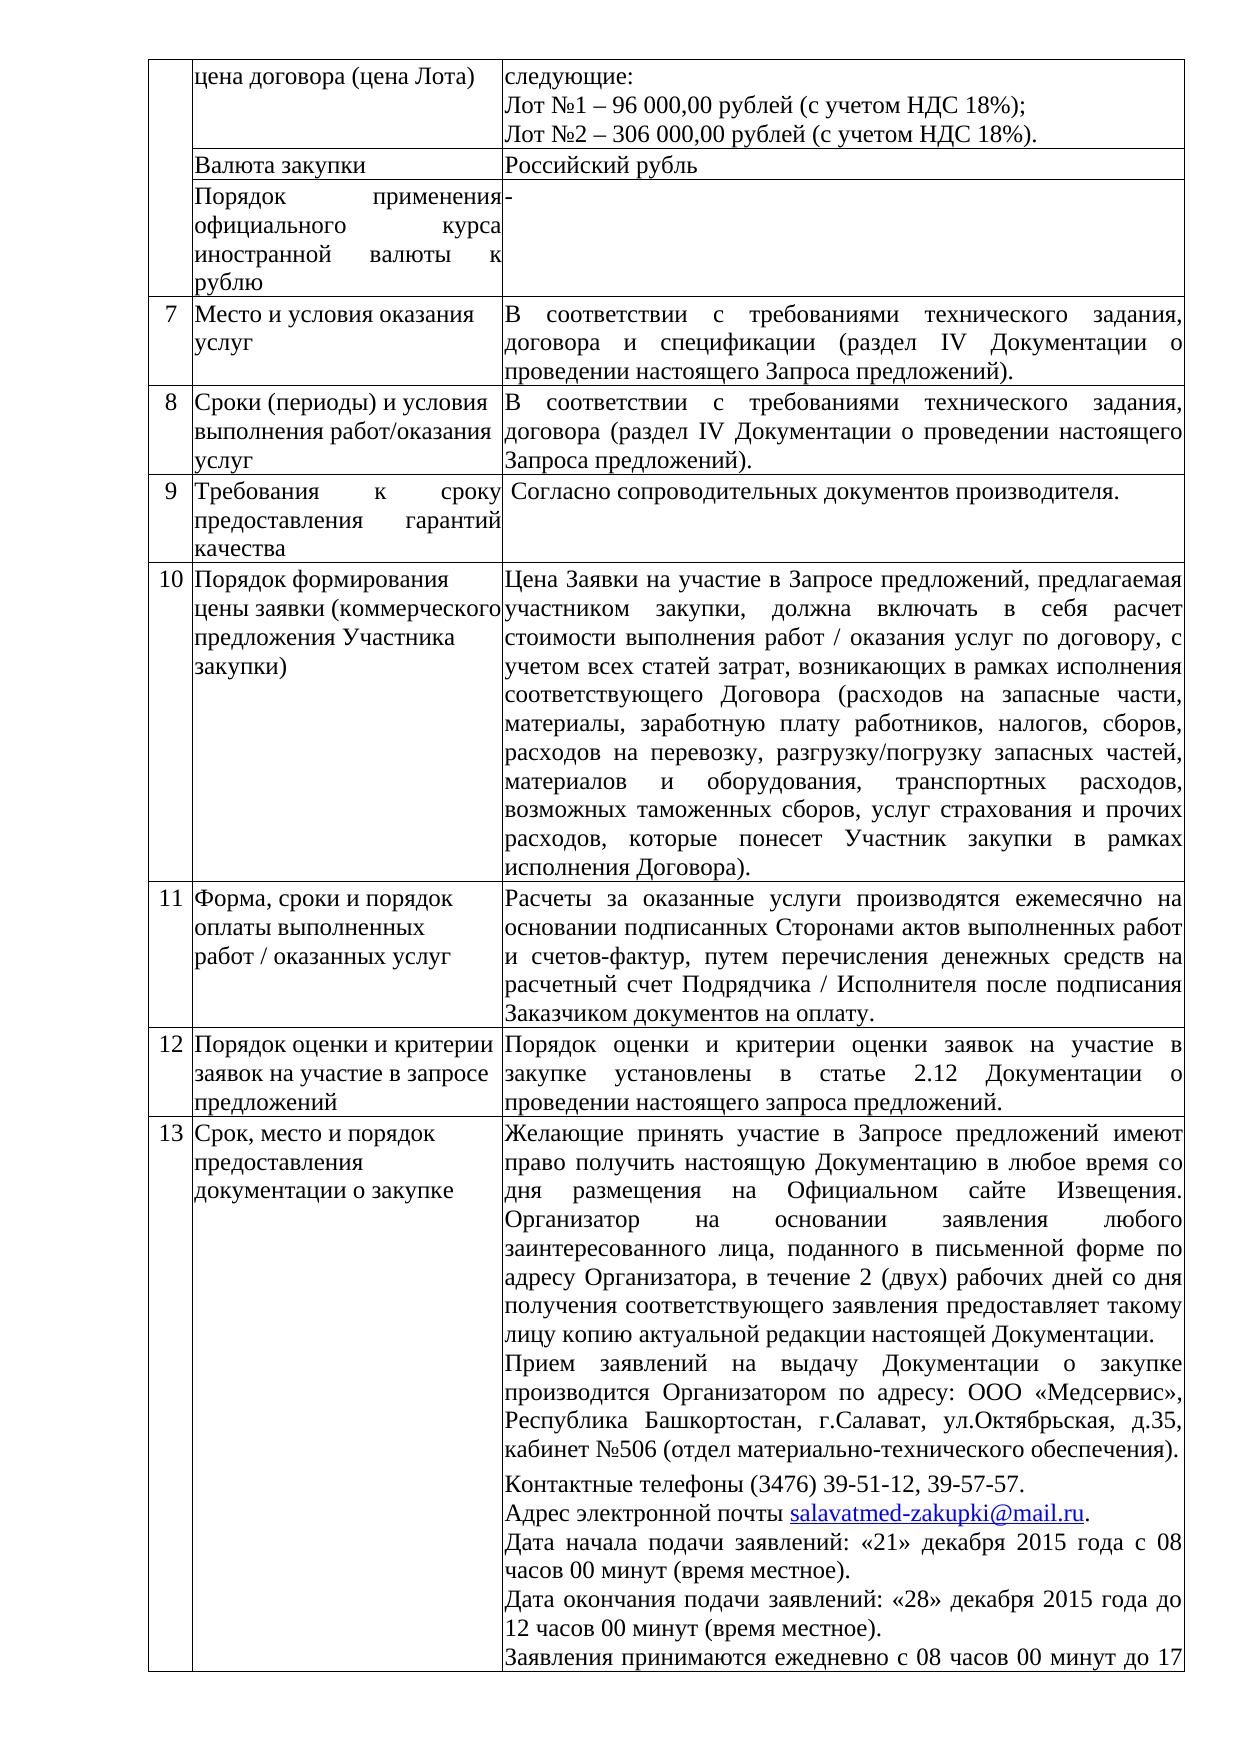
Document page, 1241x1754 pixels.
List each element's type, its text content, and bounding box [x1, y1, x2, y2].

table_cell 7 [149, 297, 192, 385]
table_cell Расчеты за оказанные услуги производятся ежемесячно на основании подписанных Сторонами актов выполненных работ и счетов-фактур, путем перечисления денежных средств на расчетный счет Подрядчика / Исполнителя после подписания Заказчиком документов на оплату. [503, 882, 1184, 1027]
table_cell В соответствии с требованиями технического задания, договора (раздел IV Документации о проведении настоящего Запроса предложений). [503, 386, 1184, 473]
table_cell 12 [149, 1028, 192, 1116]
table_cell 13 [149, 1117, 192, 1671]
table_cell Сроки (периоды) и условия выполнения работ/оказания услуг [193, 386, 502, 473]
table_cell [193, 1117, 502, 1671]
table_cell 11 [149, 882, 192, 1027]
table_cell Порядок оценки и критерии оценки заявок на участие в закупке установлены в статье 2.12 Документации о проведении настоящего запроса предложений. [503, 1028, 1184, 1116]
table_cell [503, 60, 1184, 148]
table_cell 10 [149, 563, 192, 881]
table_cell Российский рубль [503, 149, 1184, 179]
table_cell Форма, сроки и порядок оплаты выполненных работ / оказанных услуг [193, 882, 502, 1027]
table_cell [503, 1117, 1184, 1671]
table_cell В соответствии с требованиями технического задания, договора и спецификации (раздел IV Документации о проведении настоящего Запроса предложений). [503, 297, 1184, 385]
table_cell Согласно сопроводительных документов производителя. [503, 475, 1184, 562]
table_cell 9 [149, 475, 192, 562]
table_cell Цена Заявки на участие в Запросе предложений, предлагаемая участником закупки, должна включать в себя расчет стоимости выполнения работ / оказания услуг по договору, с учетом всех статей затрат, возникающих в рамках исполнения соответствующего Договора (расходов на запасные части, материалы, заработную плату работников, налогов, сборов, расходов на перевозку, разгрузку/погрузку запасных частей, материалов и оборудования, транспортных расходов, возможных таможенных сборов, услуг страхования и прочих расходов, которые понесет Участник закупки в рамках исполнения Договора). [503, 563, 1184, 881]
table_cell Требования к сроку предоставления гарантий качества [193, 475, 502, 562]
table_cell Валюта закупки [193, 149, 502, 179]
table_cell 8 [149, 386, 192, 473]
table_cell Порядок формирования цены заявки (коммерческого предложения Участника закупки) [193, 563, 502, 881]
table_cell - [503, 180, 1184, 296]
table_cell Место и условия оказания услуг [193, 297, 502, 385]
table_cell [193, 60, 502, 148]
table_cell Порядок применения официального курса иностранной валюты к рублю [193, 180, 502, 296]
table_cell Порядок оценки и критерии заявок на участие в запросе предложений [193, 1028, 502, 1116]
table_cell 6 [149, 60, 192, 296]
